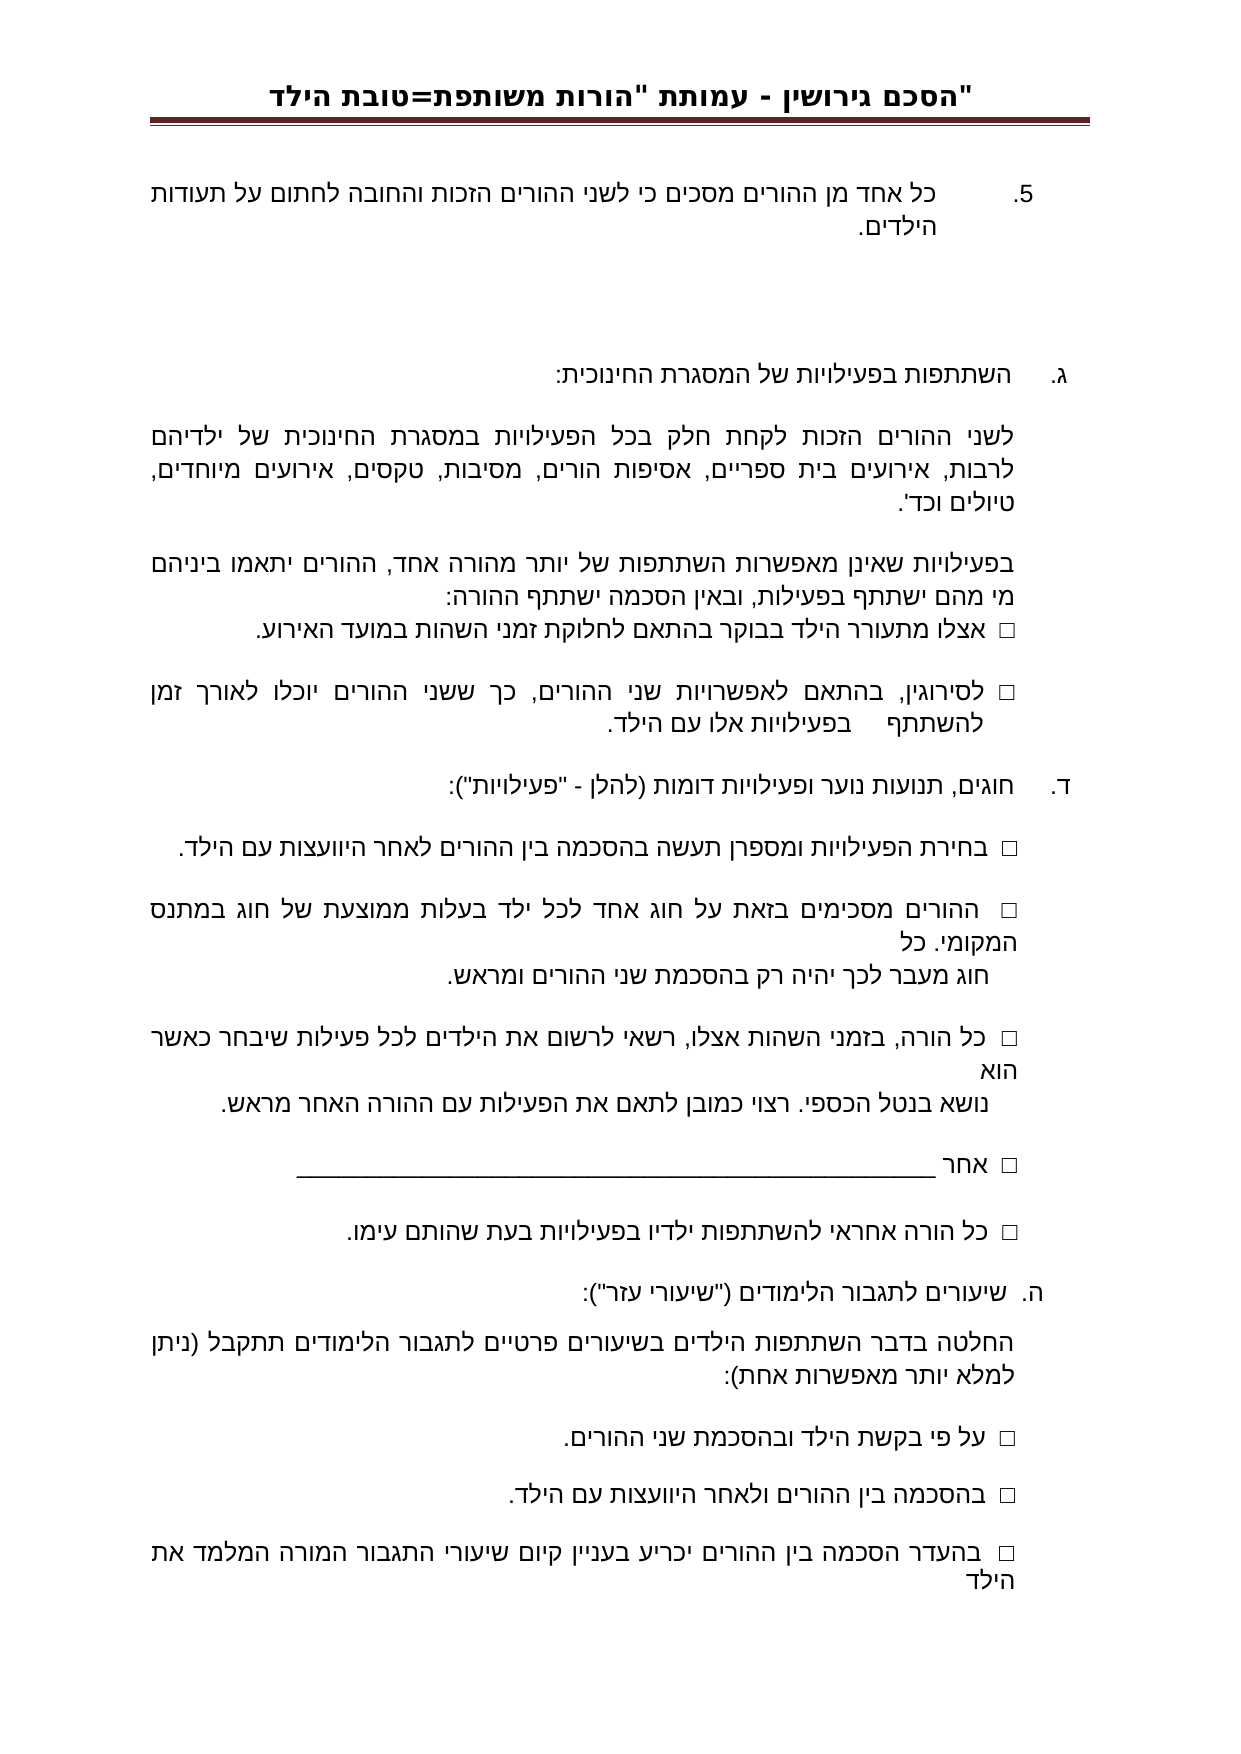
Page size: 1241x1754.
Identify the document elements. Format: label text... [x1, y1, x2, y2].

text □ בחירת הפעילויות ומספרן תעשה בהסכמה בין ההורים לאחר היוועצות עם הילד. [150, 833, 1018, 862]
text נושא בנטל הכספי. רצוי כמובן לתאם את הפעילות עם ההורה האחר מראש. [150, 1089, 1018, 1117]
list חוגים, תנועות נוער ופעילויות דומות (להלן - "פעילויות"): [150, 771, 1050, 800]
list כל אחד מן ההורים מסכים כי לשני ההורים הזכות והחובה לחתום על תעודות הילדים. [150, 179, 1012, 241]
text בפעילויות שאינן מאפשרות השתתפות של יותר מהורה אחד, ההורים יתאמו ביניהם מי מהם ישתתף בפעילות, ובאין הסכמה ישתתף ההורה: [150, 549, 1015, 611]
text □ ההורים מסכימים בזאת על חוג אחד לכל ילד בעלות ממוצעת של חוג במתנס המקומי. כל [150, 895, 1018, 957]
text ה. שיעורים לתגבור הלימודים ("שיעורי עזר"): [150, 1278, 1093, 1307]
text □ כל הורה אחראי להשתתפות ילדיו בפעילויות בעת שהותם עימו. [150, 1216, 1018, 1245]
text לשני ההורים הזכות לקחת חלק בכל הפעילויות במסגרת החינוכית של ילדיהם לרבות, אירועים בית ספריים, אסיפות הורים, מסיבות, טקסים, אירועים מיוחדים, טיולים וכד'. [150, 422, 1015, 516]
text □ אצלו מתעורר הילד בבוקר בהתאם לחלוקת זמני השהות במועד האירוע. [150, 615, 1015, 644]
text החלטה בדבר השתתפות הילדים בשיעורים פרטיים לתגבור הלימודים תתקבל (ניתן למלא יותר מאפשרות אחת): [150, 1328, 1015, 1389]
text □ לסירוגין, בהתאם לאפשרויות שני ההורים, כך ששני ההורים יוכלו לאורך זמן להשתתף בפעילויות אלו עם הילד. [150, 676, 1015, 738]
text חוג מעבר לכך יהיה רק בהסכמת שני ההורים ומראש. [150, 961, 1018, 989]
text □ בהסכמה בין ההורים ולאחר היוועצות עם הילד. [150, 1480, 1015, 1509]
list השתתפות בפעילויות של המסגרת החינוכית: [150, 360, 1050, 388]
text □ אחר ______________________________________________ [150, 1150, 1018, 1179]
text □ כל הורה, בזמני השהות אצלו, רשאי לרשום את הילדים לכל פעילות שיבחר כאשר הוא [150, 1023, 1018, 1084]
text □ על פי בקשת הילד ובהסכמת שני ההורים. [150, 1423, 1015, 1451]
text □ בהעדר הסכמה בין ההורים יכריע בעניין קיום שיעורי התגבור המורה המלמד את הילד [150, 1538, 1015, 1595]
